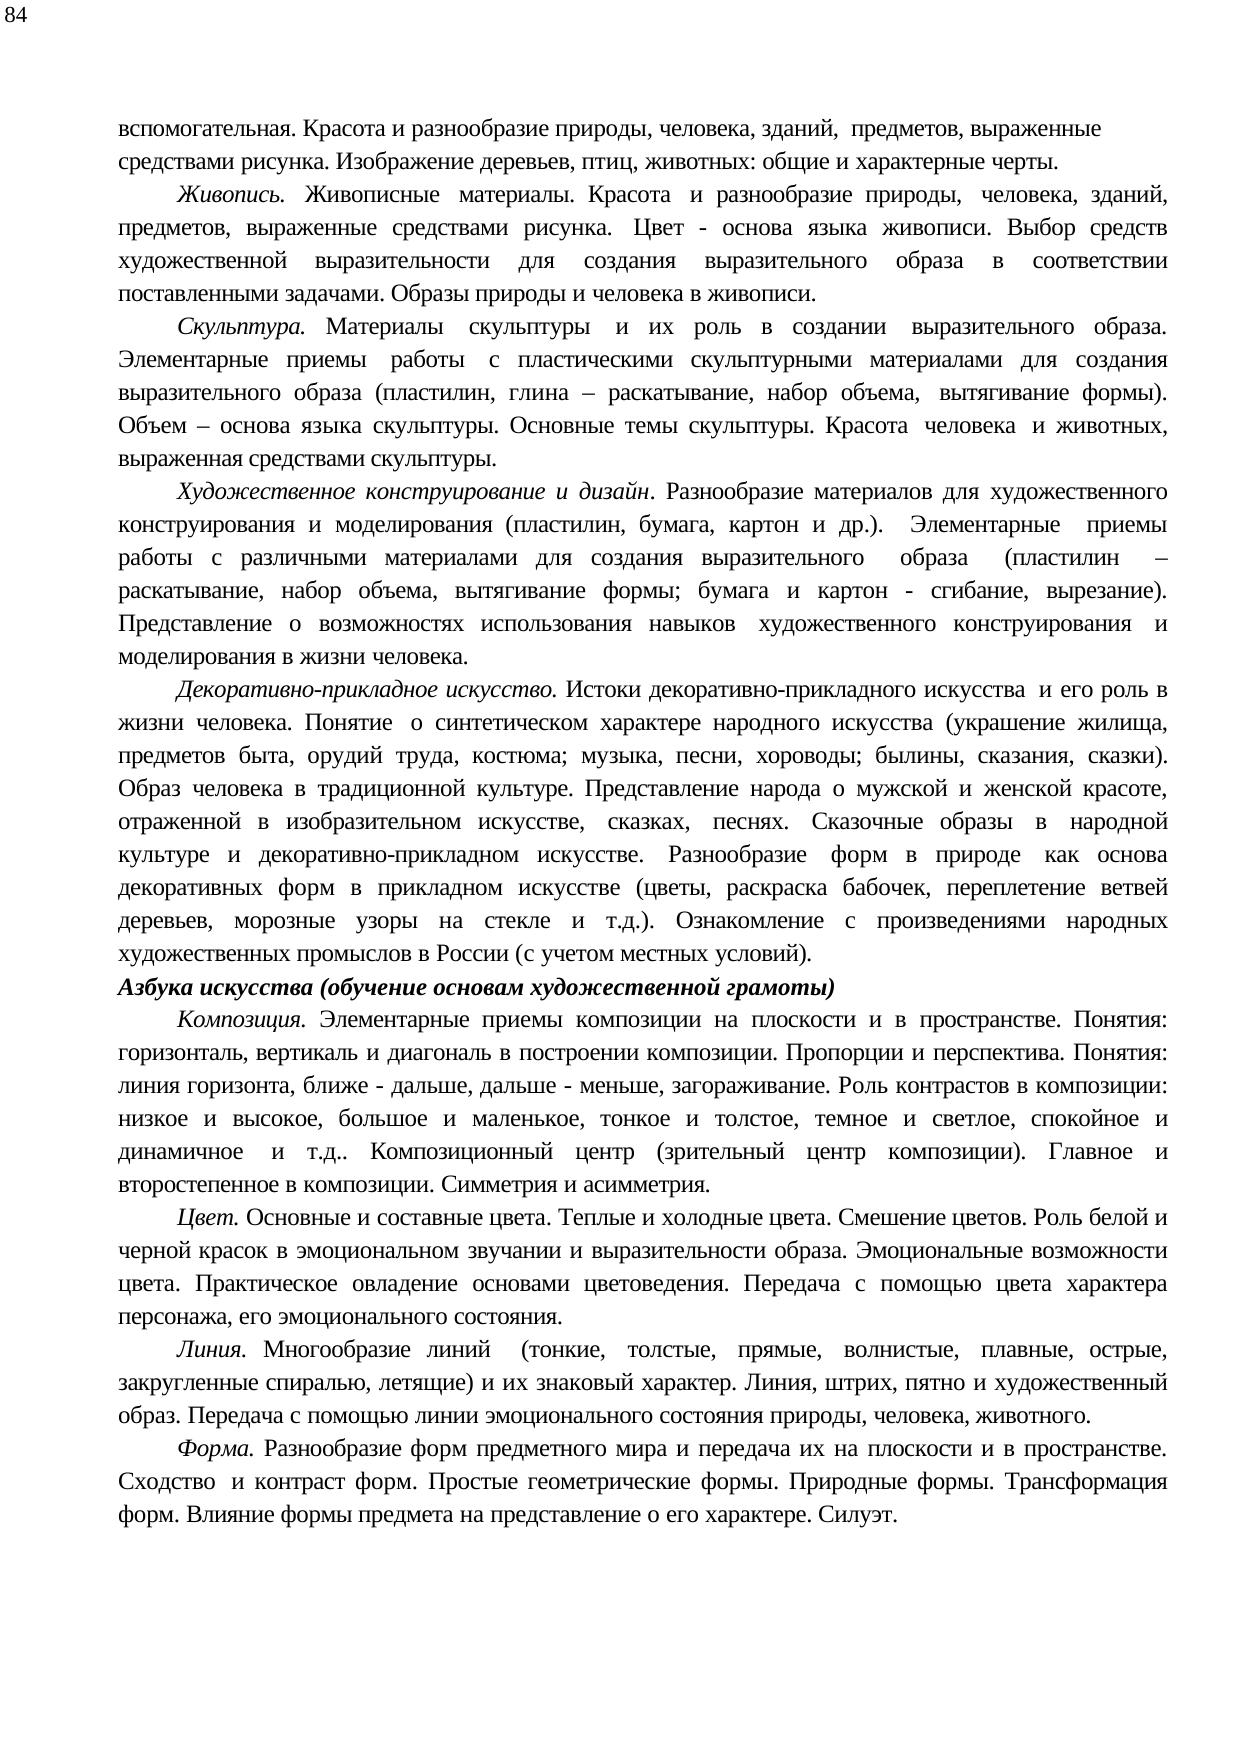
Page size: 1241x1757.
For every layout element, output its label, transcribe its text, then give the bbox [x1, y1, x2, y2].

text Линия. Многообразие линий (тонкие, толстые, прямые, волнистые, плавные, острые, закругленные спиралью, летящие) и их знаковый характер. Линия, штрих, пятно и художественный образ. Передача с помощью линии эмоционального состояния природы, человека, животного. [118, 1334, 1168, 1429]
text Композиция. Элементарные приемы композиции на плоскости и в пространстве. Понятия: горизонталь, вертикаль и диагональ в построении композиции. Пропорции и перспектива. Понятия: линия горизонта, ближе - дальше, дальше - меньше, загораживание. Роль контрастов в композиции: низкое и высокое, большое и маленькое, тонкое и толстое, темное и светлое, спокойное и динамичное и т.д.. Композиционный центр (зрительный центр композиции). Главное и второстепенное в композиции. Симметрия и асимметрия. [118, 1004, 1168, 1198]
text Форма. Разнообразие форм предметного мира и передача их на плоскости и в пространстве. Сходство и контраст форм. Простые геометрические формы. Природные формы. Трансформация форм. Влияние формы предмета на представление о его характере. Силуэт. [118, 1433, 1168, 1528]
text Скульптура. Материалы скульптуры и их роль в создании выразительного образа. Элементарные приемы работы с пластическими скульптурными материалами для создания выразительного образа (пластилин, глина – раскатывание, набор объема, вытягивание формы). Объем – основа языка скульптуры. Основные темы скульптуры. Красота человека и животных, выраженная средствами скульптуры. [118, 311, 1168, 472]
text Декоративно-прикладное искусство. Истоки декоративно-прикладного искусства и его роль в жизни человека. Понятие о синтетическом характере народного искусства (украшение жилища, предметов быта, орудий труда, костюма; музыка, песни, хороводы; былины, сказания, сказки). Образ человека в традиционной культуре. Представление народа о мужской и женской красоте, отраженной в изобразительном искусстве, сказках, песнях. Сказочные образы в народной культуре и декоративно-прикладном искусстве. Разнообразие форм в природе как основа декоративных форм в прикладном искусстве (цветы, раскраска бабочек, переплетение ветвей деревьев, морозные узоры на стекле и т.д.). Ознакомление с произведениями народных художественных промыслов в России (с учетом местных условий). [118, 674, 1168, 967]
text вспомогательная. Красота и разнообразие природы, человека, зданий, предметов, выраженные средствами рисунка. Изображение деревьев, птиц, животных: общие и характерные черты. [118, 113, 1190, 174]
text Художественное конструирование и дизайн. Разнообразие материалов для художественного конструирования и моделирования (пластилин, бумага, картон и др.). Элементарные приемы работы с различными материалами для создания выразительного образа (пластилин – раскатывание, набор объема, вытягивание формы; бумага и картон - сгибание, вырезание). Представление о возможностях использования навыков художественного конструирования и моделирования в жизни человека. [118, 476, 1168, 670]
text Живопись. Живописные материалы. Красота и разнообразие природы, человека, зданий, предметов, выраженные средствами рисунка. Цвет - основа языка живописи. Выбор средств художественной выразительности для создания выразительного образа в соответствии поставленными задачами. Образы природы и человека в живописи. [118, 179, 1168, 307]
text Цвет. Основные и составные цвета. Теплые и холодные цвета. Смешение цветов. Роль белой и черной красок в эмоциональном звучании и выразительности образа. Эмоциональные возможности цвета. Практическое овладение основами цветоведения. Передача с помощью цвета характера персонажа, его эмоционального состояния. [118, 1202, 1168, 1330]
subtitle Азбука искусства (обучение основам художественной грамоты) [118, 972, 1190, 1000]
